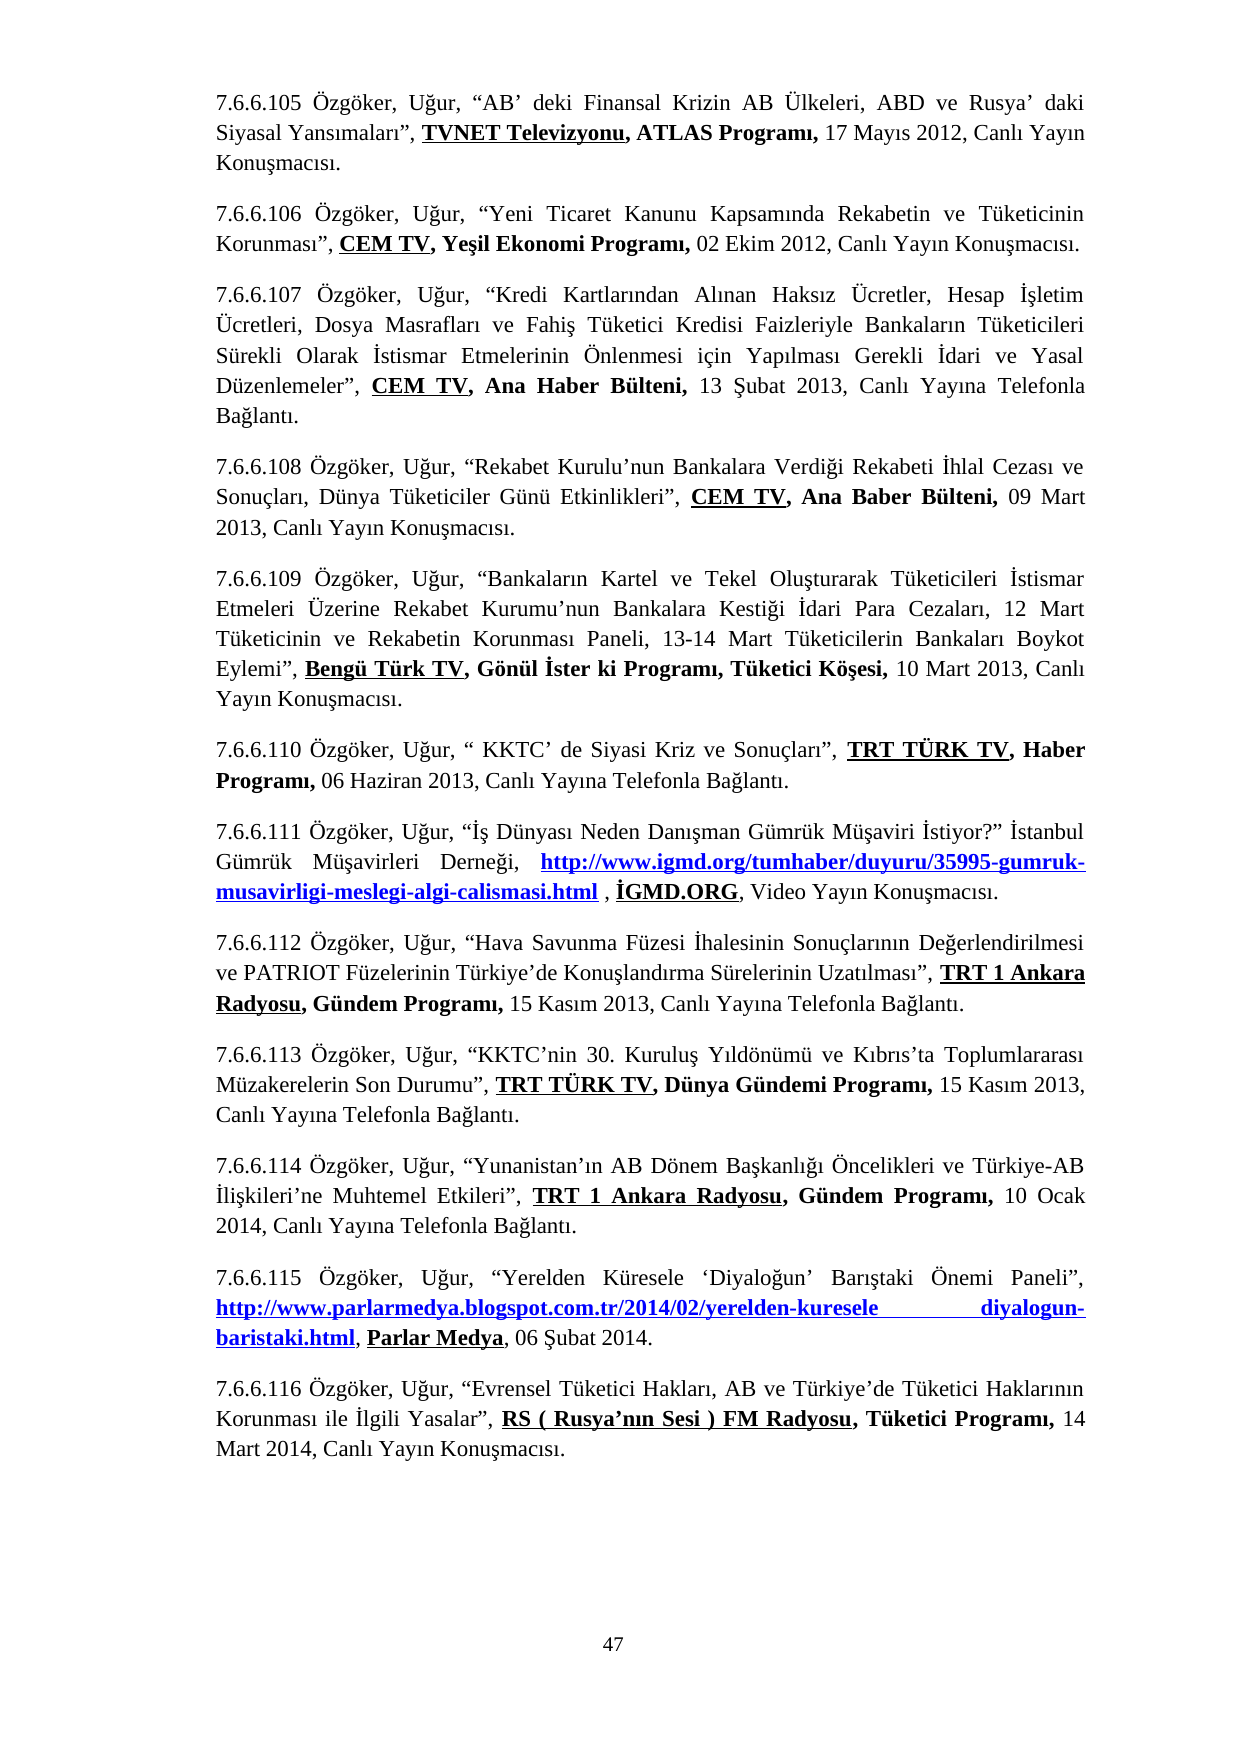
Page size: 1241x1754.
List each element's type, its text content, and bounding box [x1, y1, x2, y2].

text 7.6.6.107 Özgöker, Uğur, “Kredi Kartlarından Alınan Haksız Ücretler, Hesap İşletim Ücretleri, Dosya Masrafları ve Fahiş Tüketici Kredisi Faizleriyle Bankaların Tüketicileri Sürekli Olarak İstismar Etmelerinin Önlenmesi için Yapılması Gerekli İdari ve Yasal Düzenlemeler”, CEM TV, Ana Haber Bülteni, 13 Şubat 2013, Canlı Yayına Telefonla Bağlantı. [216, 281, 1085, 428]
text 7.6.6.108 Özgöker, Uğur, “Rekabet Kurulu’nun Bankalara Verdiği Rekabeti İhlal Cezası ve Sonuçları, Dünya Tüketiciler Günü Etkinlikleri”, CEM TV, Ana Baber Bülteni, 09 Mart 2013, Canlı Yayın Konuşmacısı. [216, 453, 1085, 540]
text 7.6.6.111 Özgöker, Uğur, “İş Dünyası Neden Danışman Gümrük Müşaviri İstiyor?” İstanbul Gümrük Müşavirleri Derneği, http://www.igmd.org/tumhaber/duyuru/35995-gumruk-musavirligi-meslegi-algi-calismasi.html , İGMD.ORG, Video Yayın Konuşmacısı. [216, 818, 1085, 904]
text 7.6.6.109 Özgöker, Uğur, “Bankaların Kartel ve Tekel Oluşturarak Tüketicileri İstismar Etmeleri Üzerine Rekabet Kurumu’nun Bankalara Kestiği İdari Para Cezaları, 12 Mart Tüketicinin ve Rekabetin Korunması Paneli, 13-14 Mart Tüketicilerin Bankaları Boykot Eylemi”, Bengü Türk TV, Gönül İster ki Programı, Tüketici Köşesi, 10 Mart 2013, Canlı Yayın Konuşmacısı. [216, 565, 1085, 712]
text 7.6.6.112 Özgöker, Uğur, “Hava Savunma Füzesi İhalesinin Sonuçlarının Değerlendirilmesi ve PATRIOT Füzelerinin Türkiye’de Konuşlandırma Sürelerinin Uzatılması”, TRT 1 Ankara Radyosu, Gündem Programı, 15 Kasım 2013, Canlı Yayına Telefonla Bağlantı. [216, 929, 1085, 1016]
text 7.6.6.116 Özgöker, Uğur, “Evrensel Tüketici Hakları, AB ve Türkiye’de Tüketici Haklarının Korunması ile İlgili Yasalar”, RS ( Rusya’nın Sesi ) FM Radyosu, Tüketici Programı, 14 Mart 2014, Canlı Yayın Konuşmacısı. [216, 1375, 1085, 1462]
text 7.6.6.115 Özgöker, Uğur, “Yerelden Küresele ‘Diyaloğun’ Barıştaki Önemi Paneli”, http://www.parlarmedya.blogspot.com.tr/2014/02/yerelden-kuresele diyalogun-baristaki.html, Parlar Medya, 06 Şubat 2014. [216, 1264, 1085, 1317]
text 7.6.6.113 Özgöker, Uğur, “KKTC’nin 30. Kuruluş Yıldönümü ve Kıbrıs’ta Toplumlararası Müzakerelerin Son Durumu”, TRT TÜRK TV, Dünya Gündemi Programı, 15 Kasım 2013, Canlı Yayına Telefonla Bağlantı. [216, 1041, 1085, 1127]
text 7.6.6.115 Özgöker, Uğur, “Yerelden Küresele ‘Diyaloğun’ Barıştaki Önemi Paneli”, http://www.parlarmedya.blogspot.com.tr/2014/02/yerelden-kuresele diyalogun-baristaki.html, Parlar Medya, 06 Şubat 2014. [216, 1318, 1085, 1350]
text 7.6.6.110 Özgöker, Uğur, “ KKTC’ de Siyasi Kriz ve Sonuçları”, TRT TÜRK TV, Haber Programı, 06 Haziran 2013, Canlı Yayına Telefonla Bağlantı. [216, 737, 1085, 793]
text 7.6.6.105 Özgöker, Uğur, “AB’ deki Finansal Krizin AB Ülkeleri, ABD ve Rusya’ daki Siyasal Yansımaları”, TVNET Televizyonu, ATLAS Programı, 17 Mayıs 2012, Canlı Yayın Konuşmacısı. [216, 89, 1085, 175]
text 7.6.6.106 Özgöker, Uğur, “Yeni Ticaret Kanunu Kapsamında Rekabetin ve Tüketicinin Korunması”, CEM TV, Yeşil Ekonomi Programı, 02 Ekim 2012, Canlı Yayın Konuşmacısı. [216, 200, 1085, 257]
text 7.6.6.114 Özgöker, Uğur, “Yunanistan’ın AB Dönem Başkanlığı Öncelikleri ve Türkiye-AB İlişkileri’ne Muhtemel Etkileri”, TRT 1 Ankara Radyosu, Gündem Programı, 10 Ocak 2014, Canlı Yayına Telefonla Bağlantı. [216, 1152, 1085, 1239]
